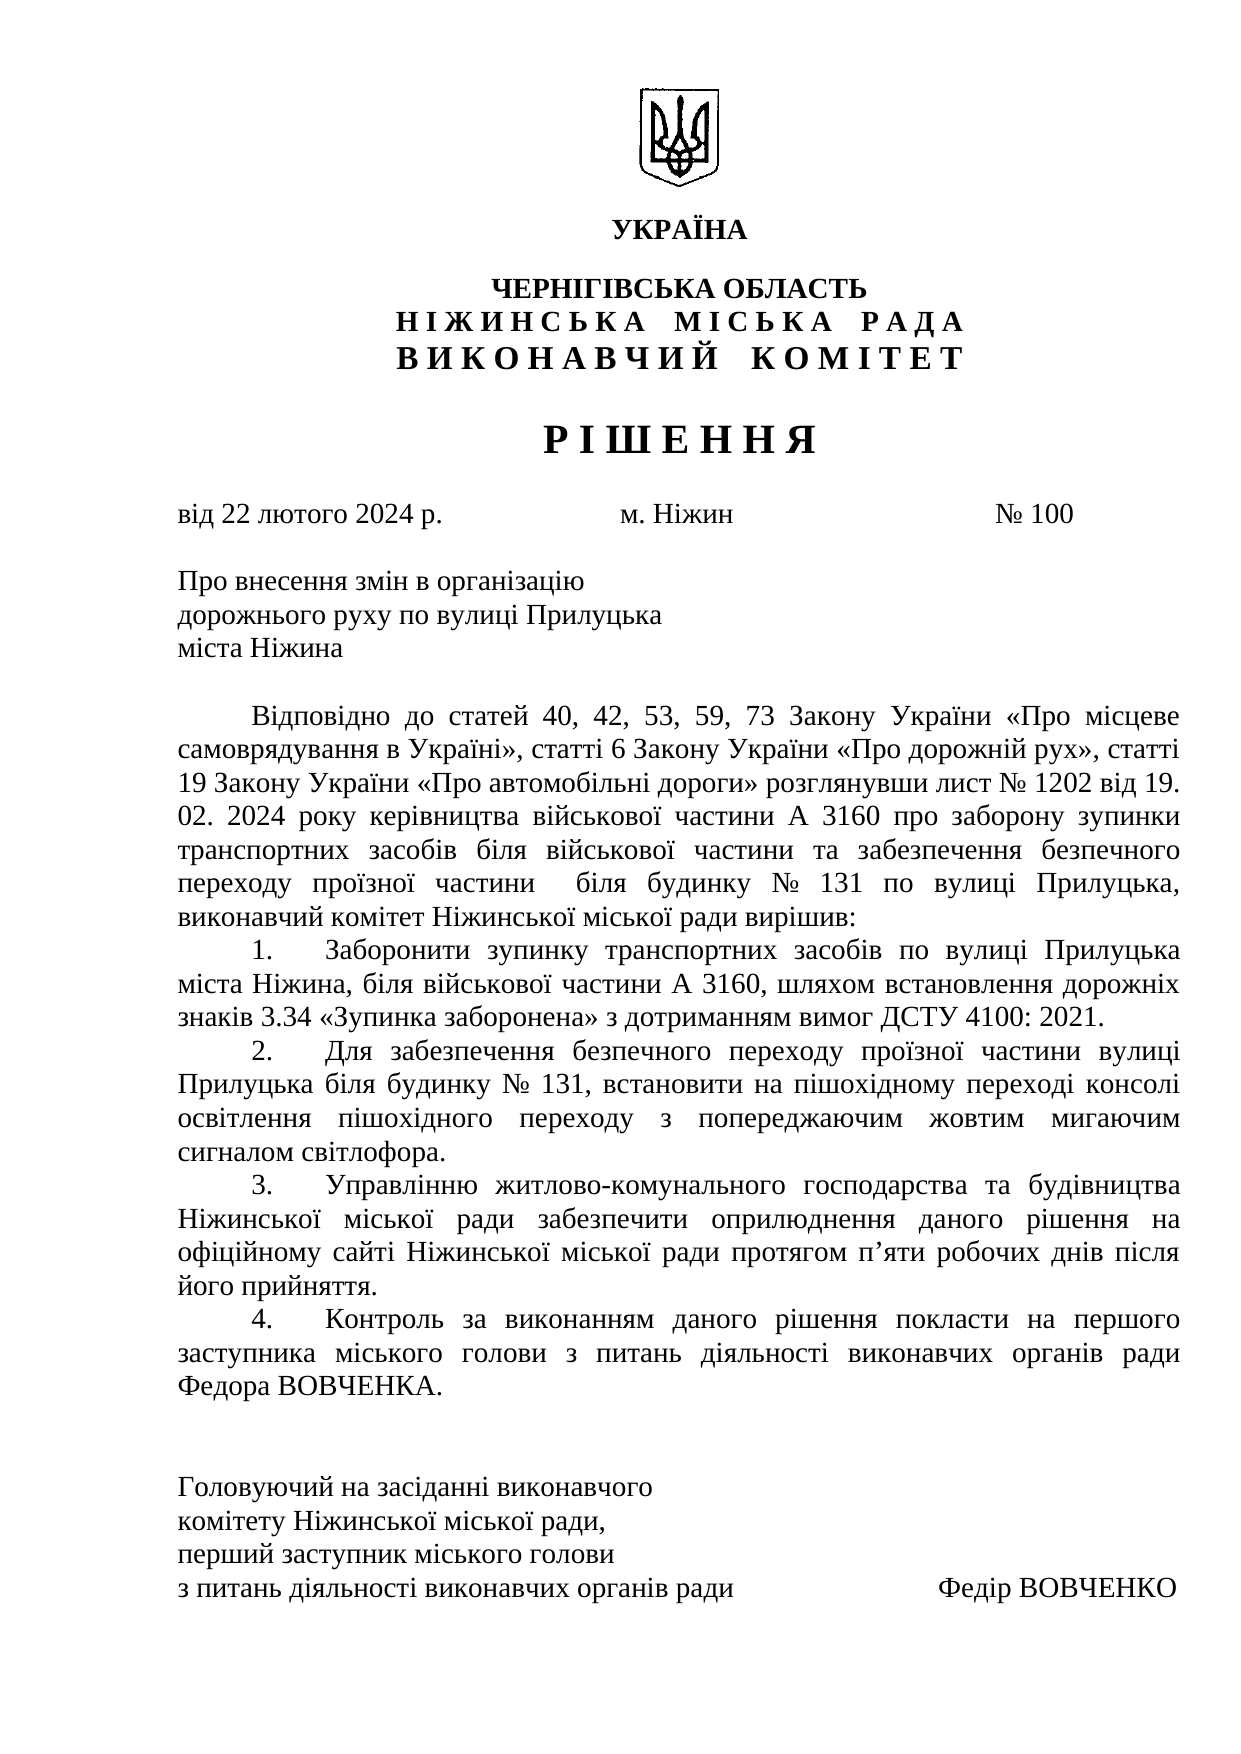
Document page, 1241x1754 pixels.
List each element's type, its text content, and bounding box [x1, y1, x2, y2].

text комітету Ніжинської міської ради, [177, 1503, 1181, 1536]
list Заборонити зупинку транспортних засобів по вулиці Прилуцька міста Ніжина, біля військової частини А 3160, шляхом встановлення дорожніх знаків 3.34 «Зупинка заборонена» з дотриманням вимог ДСТУ 4100: 2021. [177, 932, 1181, 1033]
text Н І Ж И Н С Ь К А М І С Ь К А Р А Д А [177, 304, 1181, 338]
text Головуючий на засіданні виконавчого [177, 1469, 1181, 1503]
list Для забезпечення безпечного переходу проїзної частини вулиці Прилуцька біля будинку № 131, встановити на пішохідному переході консолі освітлення пішохідного переходу з попереджаючим жовтим мигаючим сигналом світлофора. [177, 1033, 1181, 1167]
text УКРАЇНА [177, 212, 1181, 246]
text Відповідно до статей 40, 42, 53, 59, 73 Закону України «Про місцеве самоврядування в Україні», статті 6 Закону України «Про дорожній рух», статті 19 Закону України «Про автомобільні дороги» розглянувши лист № 1202 від 19. 02. 2024 року керівництва військової частини А 3160 про заборону зупинки транспортних засобів біля військової частини та забезпечення безпечного переходу проїзної частини біля будинку № 131 по вулиці Прилуцька, виконавчий комітет Ніжинської міської ради вирішив: [177, 698, 1181, 932]
text В И К О Н А В Ч И Й К О М І Т Е Т [177, 338, 1181, 376]
text міста Ніжина [177, 631, 1181, 664]
text Про внесення змін в організацію [177, 563, 1181, 597]
text Р І Ш Е Н Н Я [177, 415, 1181, 463]
text дорожнього руху по вулиці Прилуцька [177, 597, 1181, 631]
text від 22 лютого 2024 р. м. Ніжин № 100 [177, 496, 1181, 530]
list Контроль за виконанням даного рішення покласти на першого заступника міського голови з питань діяльності виконавчих органів ради Федора ВОВЧЕНКА. [177, 1301, 1181, 1402]
picture [639, 88, 719, 187]
text ЧЕРНІГІВСЬКА ОБЛАСТЬ [177, 271, 1181, 304]
text з питань діяльності виконавчих органів ради Федір ВОВЧЕНКО [177, 1570, 1181, 1603]
text перший заступник міського голови [177, 1536, 1181, 1570]
list Управлінню житлово-комунального господарства та будівництва Ніжинської міської ради забезпечити оприлюднення даного рішення на офіційному сайті Ніжинської міської ради протягом п’яти робочих днів після його прийняття. [177, 1167, 1181, 1301]
